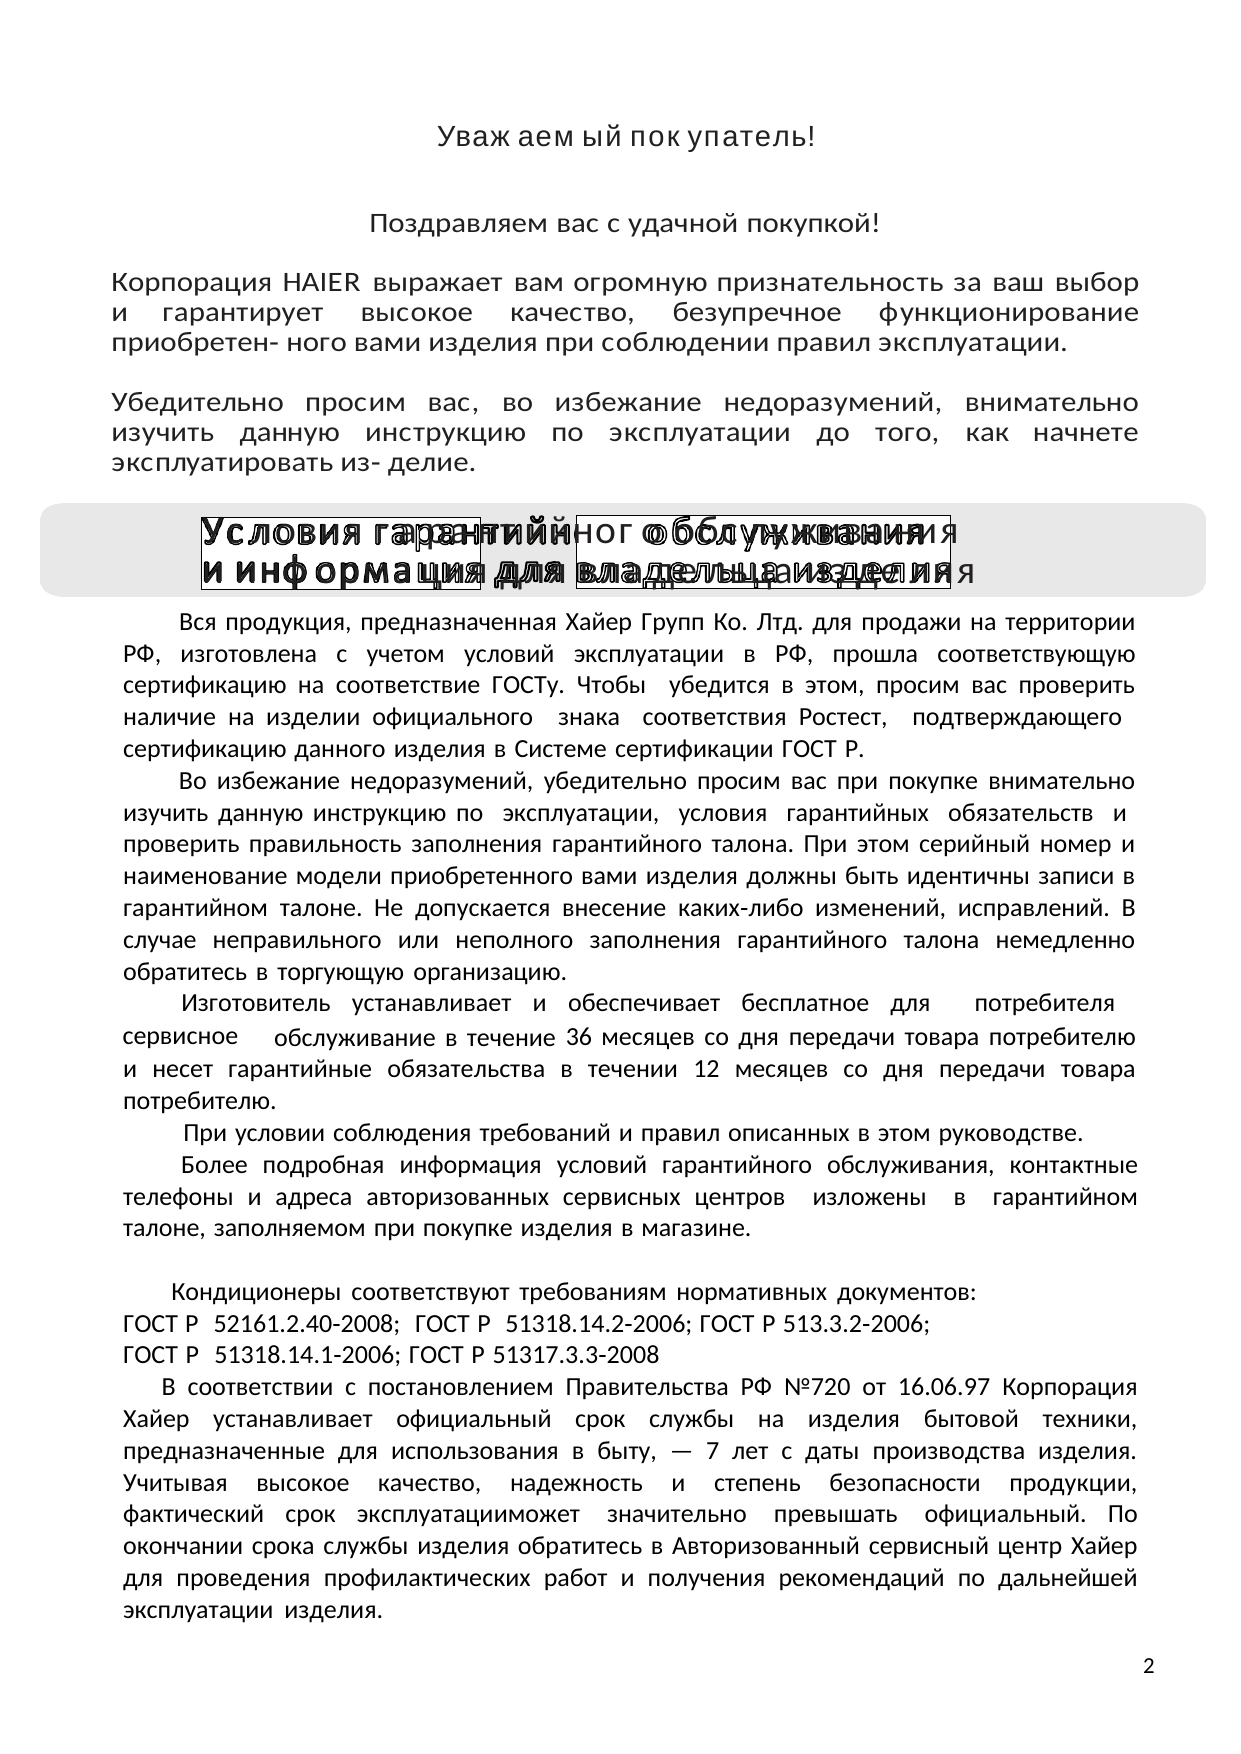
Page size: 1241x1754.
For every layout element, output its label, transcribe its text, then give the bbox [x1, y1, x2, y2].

text Изготовитель устанавливает и обеспечивает бесплатное для потребителя [181, 986, 1173, 1018]
text Ус ловия г а ра нт ийног о обс лужива ния [202, 506, 1173, 552]
text и инф орма ция для вла де льца из де лия [202, 552, 1173, 591]
text сервисное [122, 1019, 241, 1051]
text и несет гарантийные обязательства в течении 12 месяцев со дня передачи товара [123, 1053, 1173, 1084]
text Убедительно просим вас, во избежание недоразумений, внимательно изучить данную инструкцию по эксплуатации до того, как начнете эксплуатировать из‐ делие. [111, 387, 1139, 477]
text потребителю. [123, 1084, 1173, 1116]
text При условии соблюдения требований и правил описанных в этом руководстве. [181, 1116, 1173, 1148]
text Вся продукция, предназначенная Хайер Групп Ко. Лтд. для продажи на территории РФ, изготовлена с учетом условий эксплуатации в РФ, прошла соответствующую сертификацию на соответствие ГОСТу. Чтобы убедится в этом, просим вас проверить наличие на изделии официального знака соответствия Ростест, подтверждающего сертификацию данного изделия в Системе сертификации ГОСТ Р. [123, 605, 1138, 764]
text Более подробная информация условий гарантийного обслуживания, контактные телефоны и адреса авторизованных сервисных центров изложены в гарантийном талоне, заполняемом при покупке изделия в магазине. [123, 1148, 1138, 1243]
text Уваж аем ый пок упатель! [100, 119, 1152, 152]
text Во избежание недоразумений, убедительно просим вас при покупке внимательно изучить данную инструкцию по эксплуатации, условия гарантийных обязательств и проверить правильность заполнения гарантийного талона. При этом серийный номер и наименование модели приобретенного вами изделия должны быть идентичны записи в гарантийном талоне. Не допускается внесение каких‐либо изменений, исправлений. В случае неправильного или неполного заполнения гарантийного талона немедленно обратитесь в торгующую организацию. [123, 764, 1137, 986]
text Кондиционеры соответствуют требованиям нормативных документов: ГОСТ Р 52161.2.40‐2008; ГОСТ Р 51318.14.2‐2006; ГОСТ Р 513.3.2‐2006; ГОСТ Р 51318.14.1‐2006; ГОСТ Р 51317.3.3‐2008 [123, 1275, 979, 1370]
text обслуживание в течение 36 месяцев со дня передачи товара потребителю [274, 1020, 1173, 1053]
text Корпорация HAIER выражает вам огромную признательность за ваш выбор и гарантирует высокое качество, безупречное функционирование приобретен‐ ного вами изделия при соблюдении правил эксплуатации. [111, 268, 1139, 358]
text Поздравляем вас с удачной покупкой! [100, 206, 1150, 240]
text В соответствии с постановлением Правительства РФ №720 от 16.06.97 Корпорация Хайер устанавливает официальный срок службы на изделия бытовой техники, предназначенные для использования в быту, — 7 лет с даты производства изделия. Учитывая высокое качество, надежность и степень безопасности продукции, фактический срок эксплуатацииможет значительно превышать официальный. По окончании срока службы изделия обратитесь в Авторизованный сервисный центр Хайер для проведения профилактических работ и получения рекомендаций по дальнейшей эксплуатации изделия. [123, 1370, 1138, 1624]
